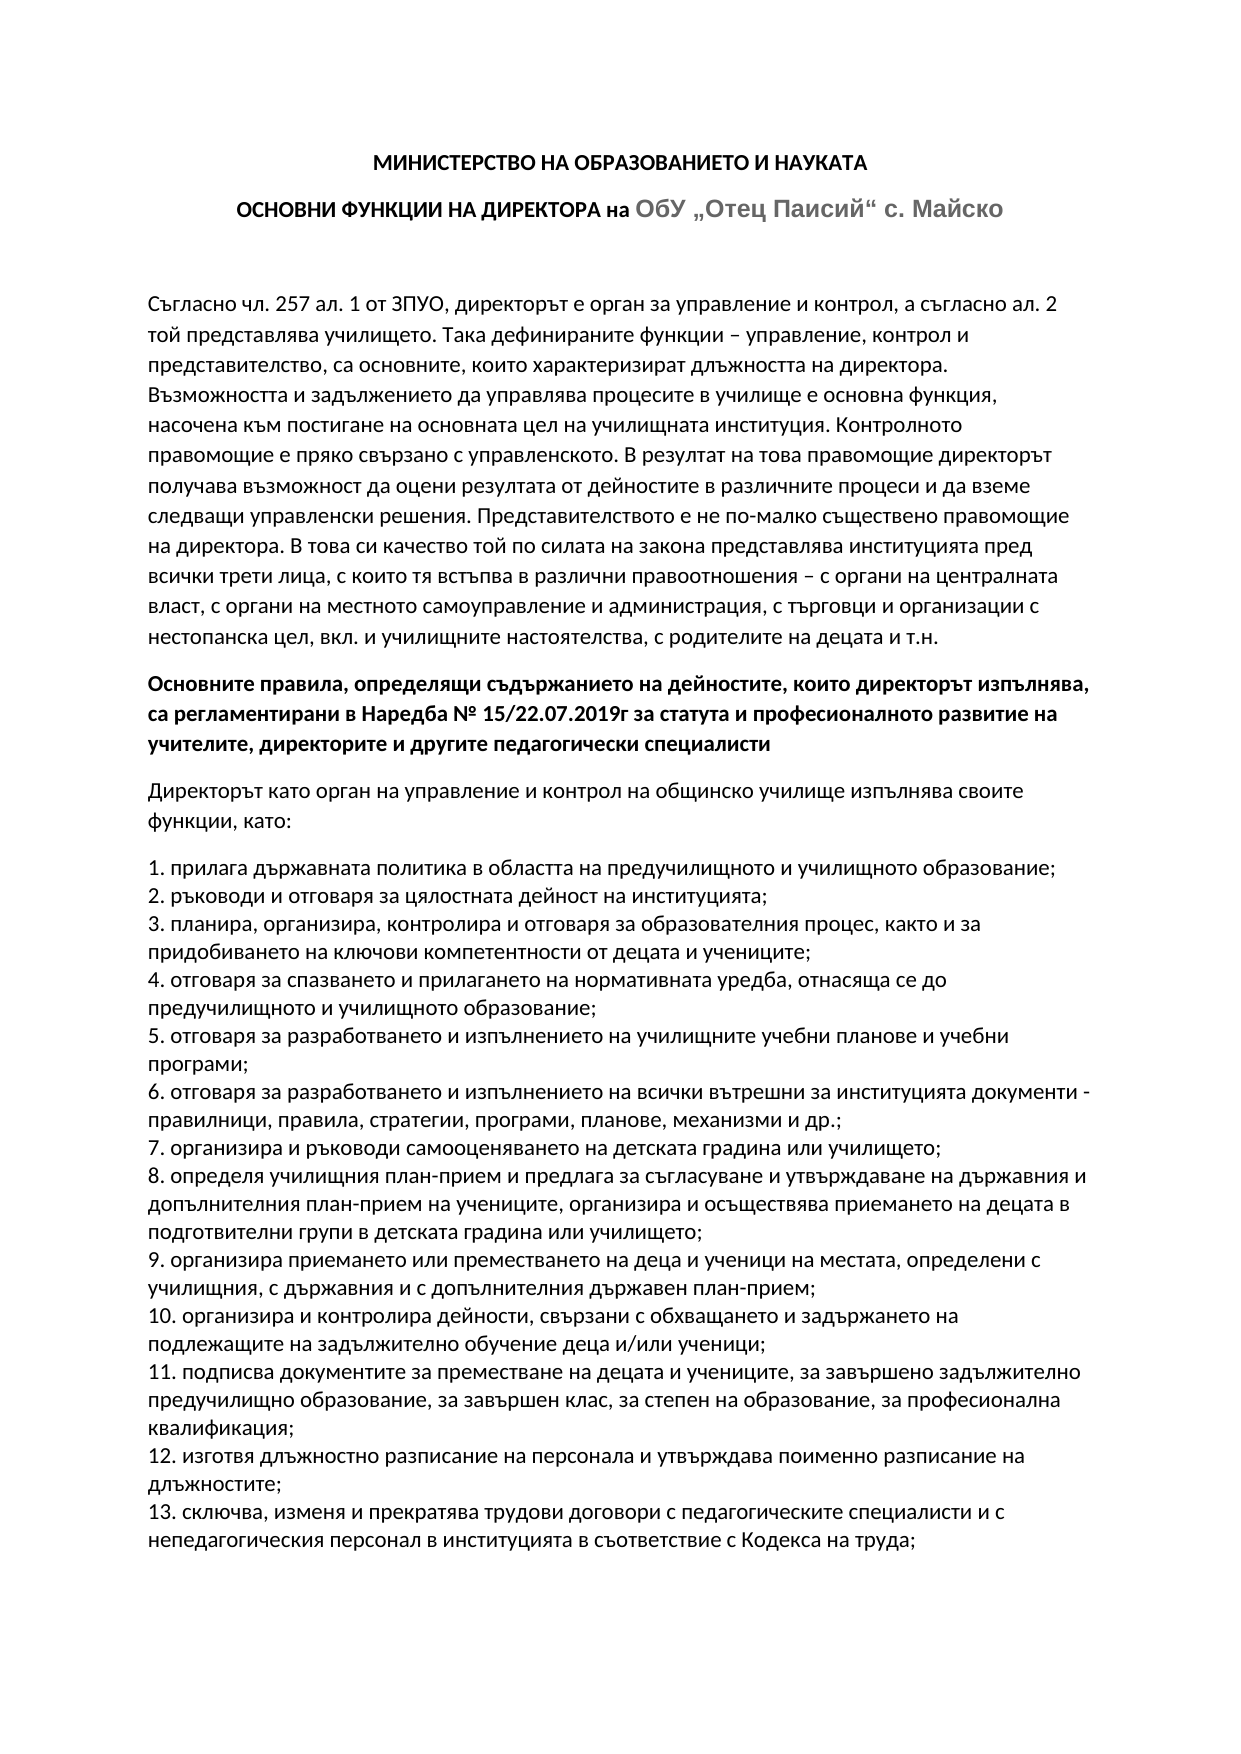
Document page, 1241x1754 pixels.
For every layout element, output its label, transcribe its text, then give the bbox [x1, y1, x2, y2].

text 8. определя училищния план-прием и предлага за съгласуване и утвърждаване на държавния и допълнителния план-прием на учениците, организира и осъществява приемането на децата в подготвителни групи в детската градина или училището; [148, 1161, 1093, 1245]
text 9. организира приемането или преместването на деца и ученици на местата, определени с училищния, с държавния и с допълнителния държавен план-прием; [148, 1245, 1093, 1301]
text Съгласно чл. 257 ал. 1 от ЗПУО, директорът е орган за управление и контрол, а съгласно ал. 2 той представлява училището. Така дефинираните функции – управление, контрол и представителство, са основните, които характеризират длъжността на директора. Възможността и задължението да управлява процесите в училище е основна функция, насочена към постигане на основната цел на училищната институция. Контролното правомощие е пряко свързано с управленското. В резултат на това правомощие директорът получава възможност да оцени резултата от дейностите в различните процеси и да вземе следващи управленски решения. Представителството е не по-малко съществено правомощие на директора. В това си качество той по силата на закона представлява институцията пред всички трети лица, с които тя встъпва в различни правоотношения – с органи на централната власт, с органи на местното самоуправление и администрация, с търговци и организации с нестопанска цел, вкл. и училищните настоятелства, с родителите на децата и т.н. [148, 289, 1093, 650]
text МИНИСТЕРСТВО НА ОБРАЗОВАНИЕТО И НАУКАТА [148, 148, 1093, 176]
text 2. ръководи и отговаря за цялостната дейност на институцията; [148, 881, 1093, 909]
text 10. организира и контролира дейности, свързани с обхващането и задържането на подлежащите на задължително обучение деца и/или ученици; [148, 1301, 1093, 1357]
text 1. прилага държавната политика в областта на предучилищното и училищното образование; [148, 853, 1093, 881]
text 11. подписва документите за преместване на децата и учениците, за завършено задължително предучилищно образование, за завършен клас, за степен на образование, за професионална квалификация; [148, 1357, 1093, 1441]
text ОСНОВНИ ФУНКЦИИ НА ДИРЕКТОРА на ОбУ „Отец Паисий“ с. Майско [148, 194, 1093, 224]
text 6. отговаря за разработването и изпълнението на всички вътрешни за институцията документи - правилници, правила, стратегии, програми, планове, механизми и др.; [148, 1077, 1093, 1133]
text 3. планира, организира, контролира и отговаря за образователния процес, както и за придобиването на ключови компетентности от децата и учениците; [148, 909, 1093, 965]
text Основните правила, определящи съдържанието на дейностите, които директорът изпълнява, са регламентирани в Наредба № 15/22.07.2019г за статута и професионалното развитие на учителите, директорите и другите педагогически специалисти [148, 669, 1093, 757]
text Директорът като орган на управление и контрол на общинско училище изпълнява своите функции, като: [148, 776, 1093, 834]
text 4. отговаря за спазването и прилагането на нормативната уредба, отнасяща се до предучилищното и училищното образование; [148, 965, 1093, 1021]
text 13. сключва, изменя и прекратява трудови договори с педагогическите специалисти и с непедагогическия персонал в институцията в съответствие с Кодекса на труда; [148, 1497, 1093, 1553]
text 12. изготвя длъжностно разписание на персонала и утвърждава поименно разписание на длъжностите; [148, 1441, 1093, 1497]
text 5. отговаря за разработването и изпълнението на училищните учебни планове и учебни програми; [148, 1021, 1093, 1077]
text 7. организира и ръководи самооценяването на детската градина или училището; [148, 1133, 1093, 1161]
